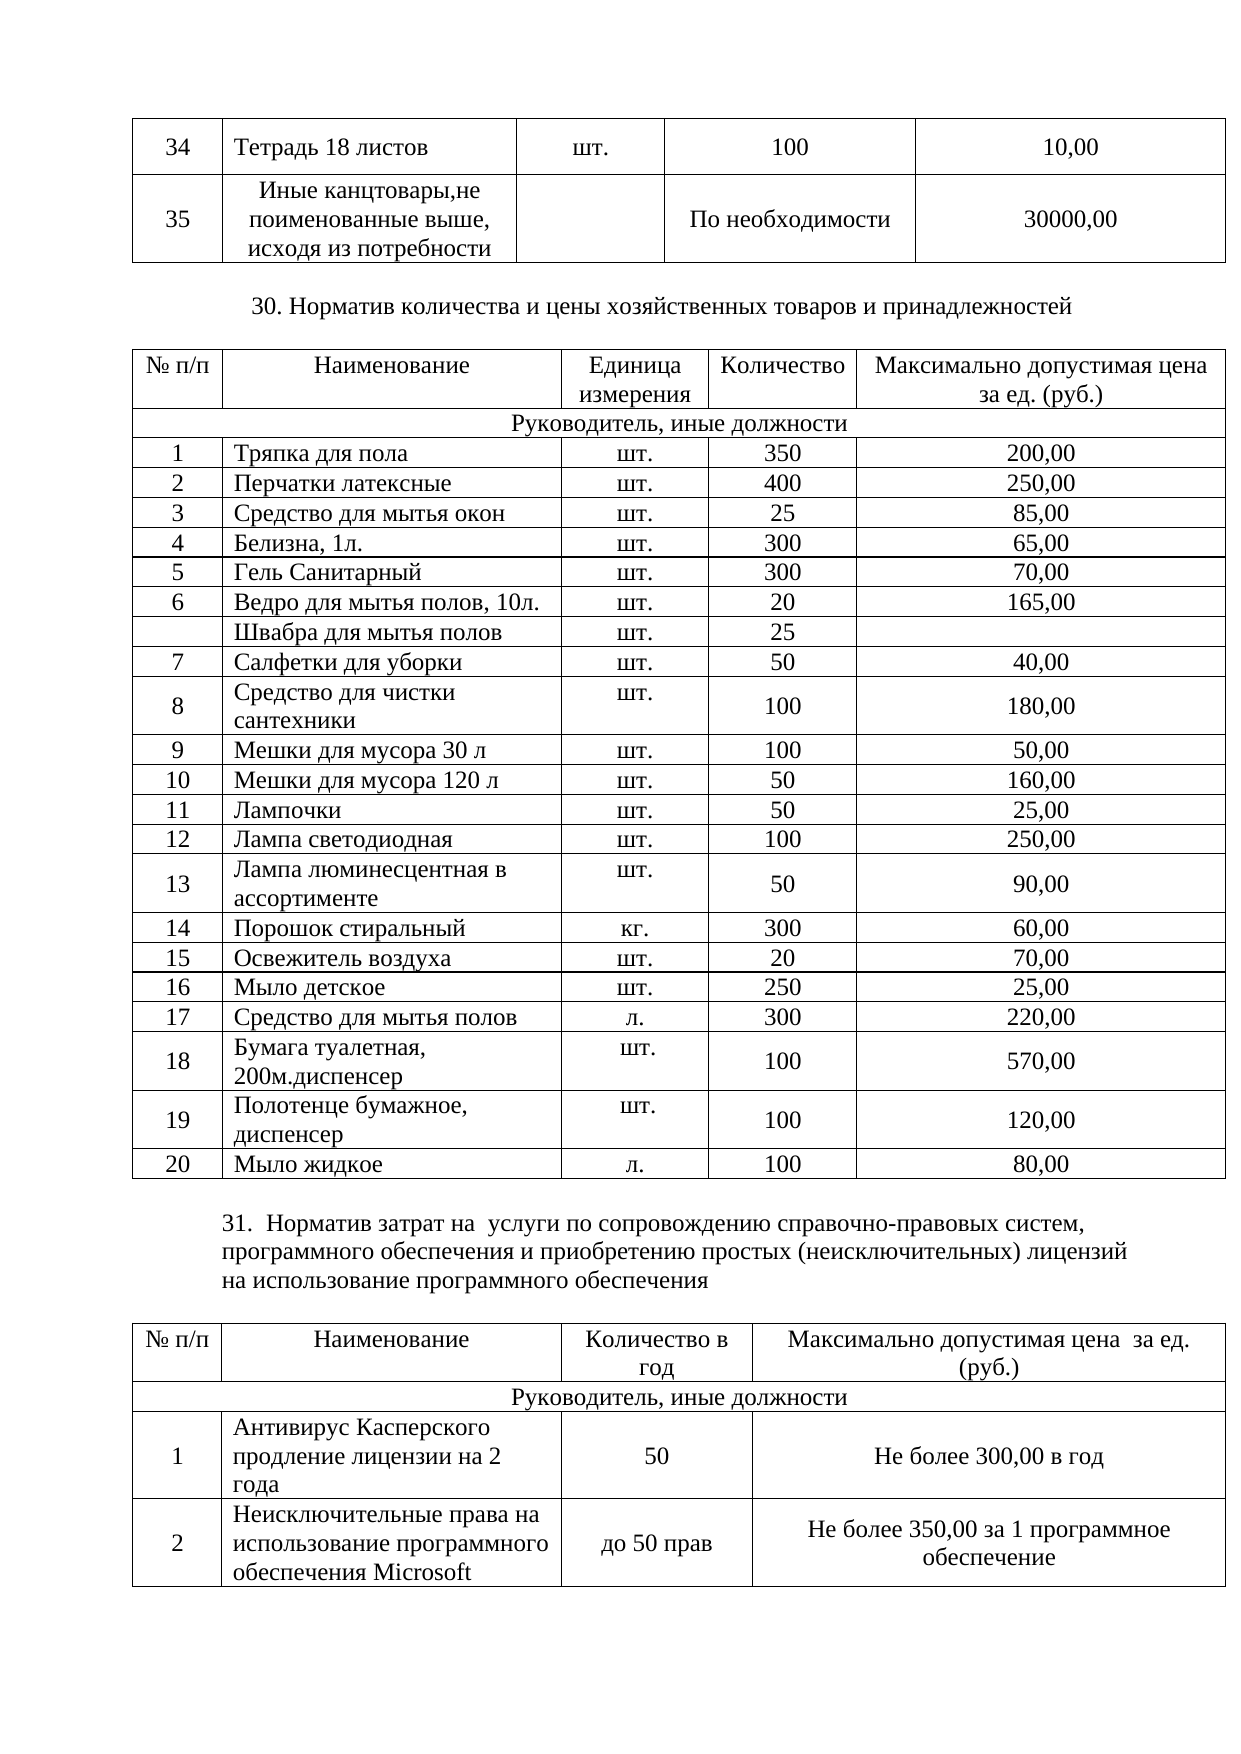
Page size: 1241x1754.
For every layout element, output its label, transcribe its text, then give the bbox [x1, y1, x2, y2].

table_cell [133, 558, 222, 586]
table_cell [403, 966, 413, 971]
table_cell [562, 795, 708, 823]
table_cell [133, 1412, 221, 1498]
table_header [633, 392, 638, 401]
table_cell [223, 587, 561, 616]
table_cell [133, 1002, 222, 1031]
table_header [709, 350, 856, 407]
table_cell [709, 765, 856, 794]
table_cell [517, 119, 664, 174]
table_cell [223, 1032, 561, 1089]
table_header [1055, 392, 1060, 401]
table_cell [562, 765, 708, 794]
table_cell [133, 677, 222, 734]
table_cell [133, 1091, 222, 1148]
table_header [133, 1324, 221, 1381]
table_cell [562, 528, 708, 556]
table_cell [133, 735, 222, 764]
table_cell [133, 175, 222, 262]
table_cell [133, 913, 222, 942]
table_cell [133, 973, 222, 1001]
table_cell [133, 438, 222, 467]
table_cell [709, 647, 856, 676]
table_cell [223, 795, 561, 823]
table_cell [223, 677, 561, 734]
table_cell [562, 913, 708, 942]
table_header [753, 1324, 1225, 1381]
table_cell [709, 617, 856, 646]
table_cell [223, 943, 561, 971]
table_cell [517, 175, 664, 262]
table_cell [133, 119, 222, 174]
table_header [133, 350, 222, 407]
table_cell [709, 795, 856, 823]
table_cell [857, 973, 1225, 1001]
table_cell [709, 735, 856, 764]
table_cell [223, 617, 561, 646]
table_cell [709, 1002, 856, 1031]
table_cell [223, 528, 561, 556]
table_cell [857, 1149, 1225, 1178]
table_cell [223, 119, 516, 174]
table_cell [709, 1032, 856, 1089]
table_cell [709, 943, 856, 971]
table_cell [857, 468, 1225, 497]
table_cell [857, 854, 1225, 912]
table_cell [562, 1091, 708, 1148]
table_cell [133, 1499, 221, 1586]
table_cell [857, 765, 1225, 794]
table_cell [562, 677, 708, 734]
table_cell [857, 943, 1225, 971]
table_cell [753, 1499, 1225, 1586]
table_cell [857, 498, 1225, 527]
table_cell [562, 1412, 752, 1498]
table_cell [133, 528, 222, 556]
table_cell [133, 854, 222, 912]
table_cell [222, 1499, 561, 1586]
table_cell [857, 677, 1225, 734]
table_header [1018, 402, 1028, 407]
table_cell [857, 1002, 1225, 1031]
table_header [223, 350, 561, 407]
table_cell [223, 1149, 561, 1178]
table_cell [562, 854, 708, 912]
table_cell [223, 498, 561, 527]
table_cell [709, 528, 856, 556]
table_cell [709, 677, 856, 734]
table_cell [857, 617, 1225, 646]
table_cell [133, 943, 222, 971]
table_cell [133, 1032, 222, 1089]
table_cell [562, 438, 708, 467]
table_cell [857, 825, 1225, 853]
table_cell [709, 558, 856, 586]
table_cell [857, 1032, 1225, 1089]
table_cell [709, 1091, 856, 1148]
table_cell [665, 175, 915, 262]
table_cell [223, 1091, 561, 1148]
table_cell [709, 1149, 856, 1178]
list Норматив количества и цены хозяйственных товаров и принадлежностей [251, 291, 1152, 320]
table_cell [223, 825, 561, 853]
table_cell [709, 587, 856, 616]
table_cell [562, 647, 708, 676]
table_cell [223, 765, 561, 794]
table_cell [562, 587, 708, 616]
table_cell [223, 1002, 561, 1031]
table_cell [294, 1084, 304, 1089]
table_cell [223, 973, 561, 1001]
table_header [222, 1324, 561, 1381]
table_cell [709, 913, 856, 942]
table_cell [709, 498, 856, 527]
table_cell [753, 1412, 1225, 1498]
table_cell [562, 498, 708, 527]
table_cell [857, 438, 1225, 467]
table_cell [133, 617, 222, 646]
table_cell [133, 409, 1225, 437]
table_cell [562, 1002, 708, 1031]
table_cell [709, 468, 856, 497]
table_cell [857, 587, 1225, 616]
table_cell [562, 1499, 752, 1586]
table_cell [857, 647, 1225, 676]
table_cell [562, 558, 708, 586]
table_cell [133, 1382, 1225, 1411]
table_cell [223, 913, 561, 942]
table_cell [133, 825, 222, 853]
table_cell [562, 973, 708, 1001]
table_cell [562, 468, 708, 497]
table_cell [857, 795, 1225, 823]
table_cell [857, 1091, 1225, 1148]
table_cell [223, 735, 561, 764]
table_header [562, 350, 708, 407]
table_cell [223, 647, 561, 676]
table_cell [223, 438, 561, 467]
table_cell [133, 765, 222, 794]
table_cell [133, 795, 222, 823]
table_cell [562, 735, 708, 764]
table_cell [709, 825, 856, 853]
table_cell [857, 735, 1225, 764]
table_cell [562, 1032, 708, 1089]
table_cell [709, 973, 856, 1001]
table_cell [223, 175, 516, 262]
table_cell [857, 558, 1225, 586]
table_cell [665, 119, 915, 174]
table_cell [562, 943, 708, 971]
list Норматив затрат на услуги по сопровождению справочно-правовых систем, программного обеспечения и приобретению простых (неисключительных) лицензий на использование программного обеспечения [222, 1208, 1152, 1294]
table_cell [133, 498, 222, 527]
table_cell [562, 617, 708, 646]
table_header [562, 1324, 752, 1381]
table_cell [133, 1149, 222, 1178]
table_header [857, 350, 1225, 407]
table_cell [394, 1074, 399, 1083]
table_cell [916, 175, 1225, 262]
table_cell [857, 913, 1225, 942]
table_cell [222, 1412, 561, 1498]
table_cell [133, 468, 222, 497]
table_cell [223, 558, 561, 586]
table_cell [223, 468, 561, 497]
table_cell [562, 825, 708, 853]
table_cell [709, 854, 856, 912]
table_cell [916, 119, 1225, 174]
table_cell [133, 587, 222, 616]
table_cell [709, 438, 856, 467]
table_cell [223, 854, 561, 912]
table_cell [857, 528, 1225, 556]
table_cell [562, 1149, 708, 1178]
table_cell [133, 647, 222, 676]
